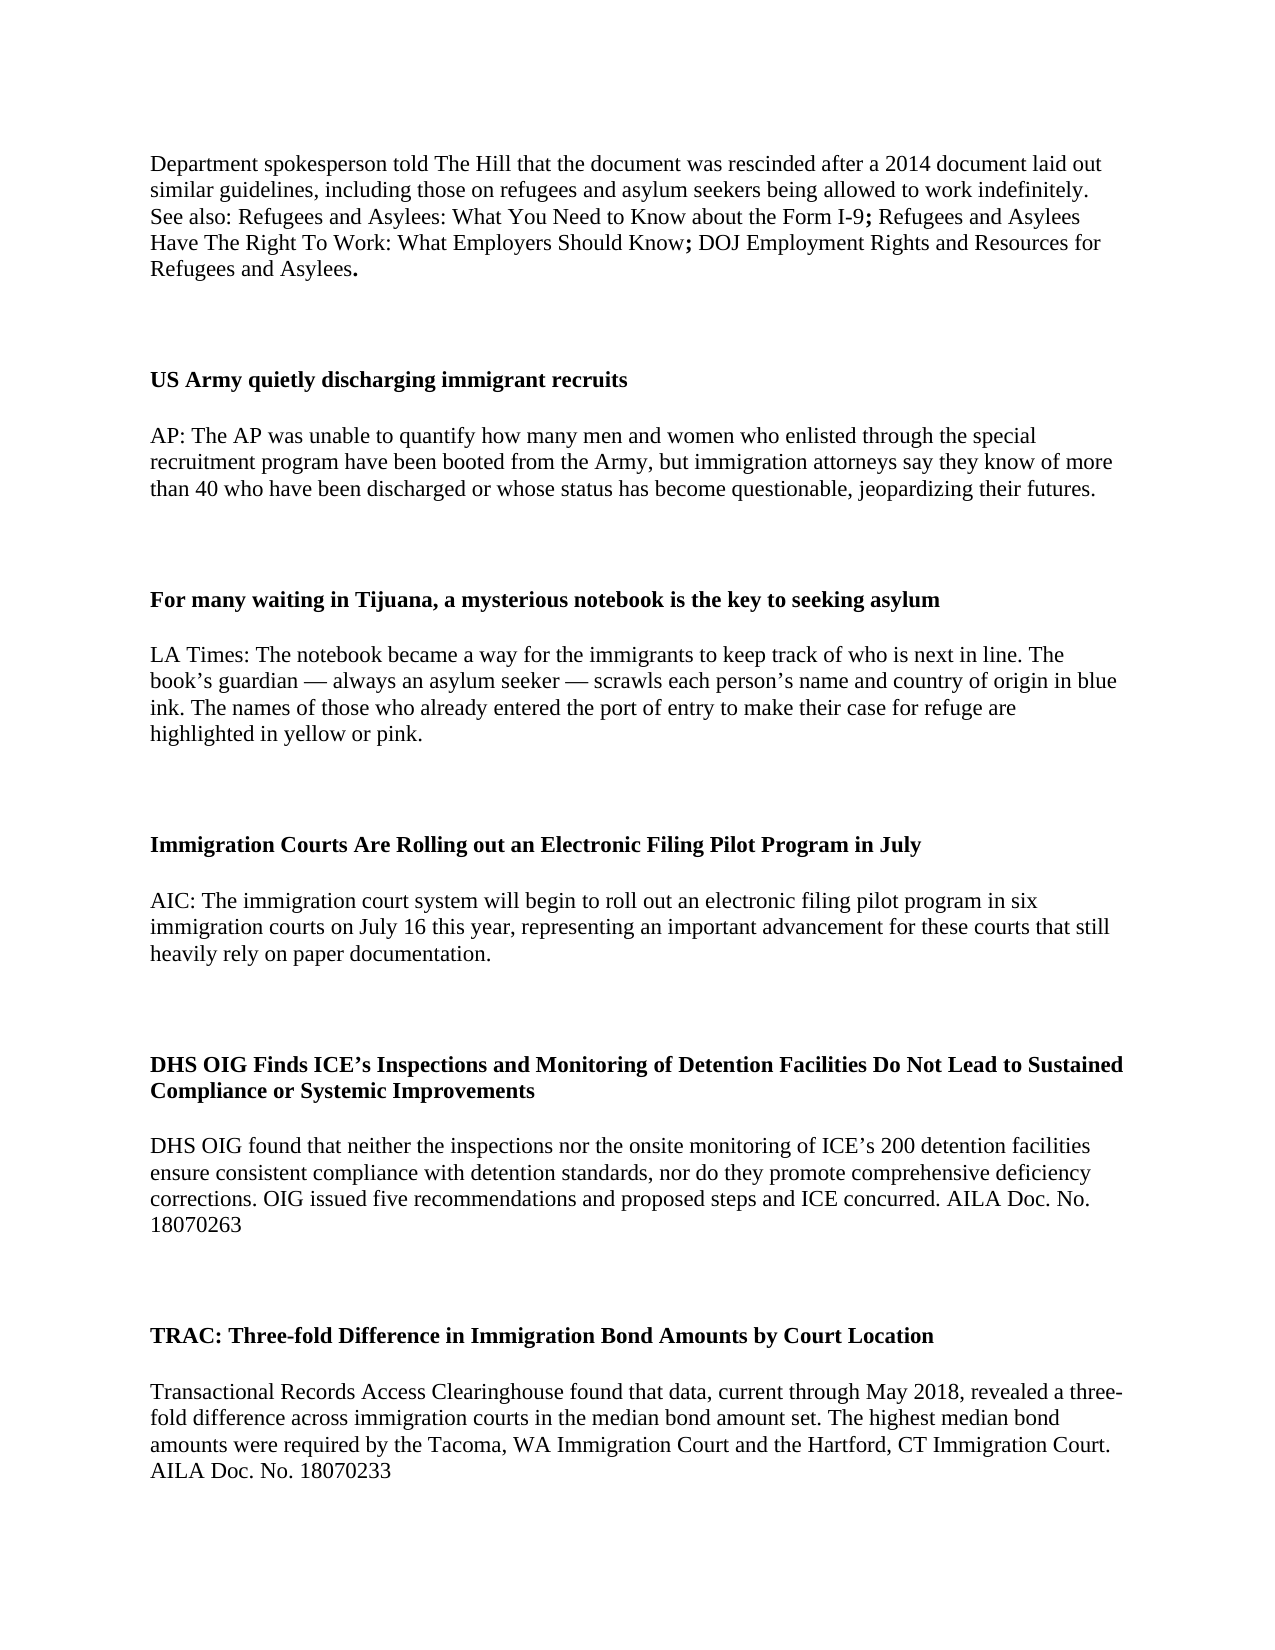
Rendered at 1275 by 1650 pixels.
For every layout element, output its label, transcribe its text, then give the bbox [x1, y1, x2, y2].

text DHS OIG Finds ICE’s Inspections and Monitoring of Detention Facilities Do Not Lead to Sustained Compliance or Systemic Improvements [150, 1051, 1125, 1103]
text Immigration Courts Are Rolling out an Electronic Filing Pilot Program in July [150, 831, 1125, 858]
text AIC: The immigration court system will begin to roll out an electronic filing pilot program in six immigration courts on July 16 this year, representing an important advancement for these courts that still heavily rely on paper documentation. [150, 887, 1125, 966]
text For many waiting in Tijuana, a mysterious notebook is the key to seeking asylum [150, 586, 1125, 612]
text LA Times: The notebook became a way for the immigrants to keep track of who is next in line. The book’s guardian — always an asylum seeker — scrawls each person’s name and country of origin in blue ink. The names of those who already entered the port of entry to make their case for refuge are highlighted in yellow or pink. [150, 641, 1125, 747]
text US Army quietly discharging immigrant recruits [150, 366, 1125, 393]
text Transactional Records Access Clearinghouse found that data, current through May 2018, revealed a three-fold difference across immigration courts in the median bond amount set. The highest median bond amounts were required by the Tacoma, WA Immigration Court and the Hartford, CT Immigration Court. AILA Doc. No. 18070233 [150, 1378, 1125, 1483]
text TRAC: Three-fold Difference in Immigration Bond Amounts by Court Location [150, 1323, 1125, 1349]
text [150, 150, 1125, 282]
text AP: The AP was unable to quantify how many men and women who enlisted through the special recruitment program have been booted from the Army, but immigration attorneys say they know of more than 40 who have been discharged or whose status has become questionable, jeopardizing their futures. [150, 422, 1125, 501]
text DHS OIG found that neither the inspections nor the onsite monitoring of ICE’s 200 detention facilities ensure consistent compliance with detention standards, nor do they promote comprehensive deficiency corrections. OIG issued five recommendations and proposed steps and ICE concurred. AILA Doc. No. 18070263 [150, 1132, 1125, 1238]
